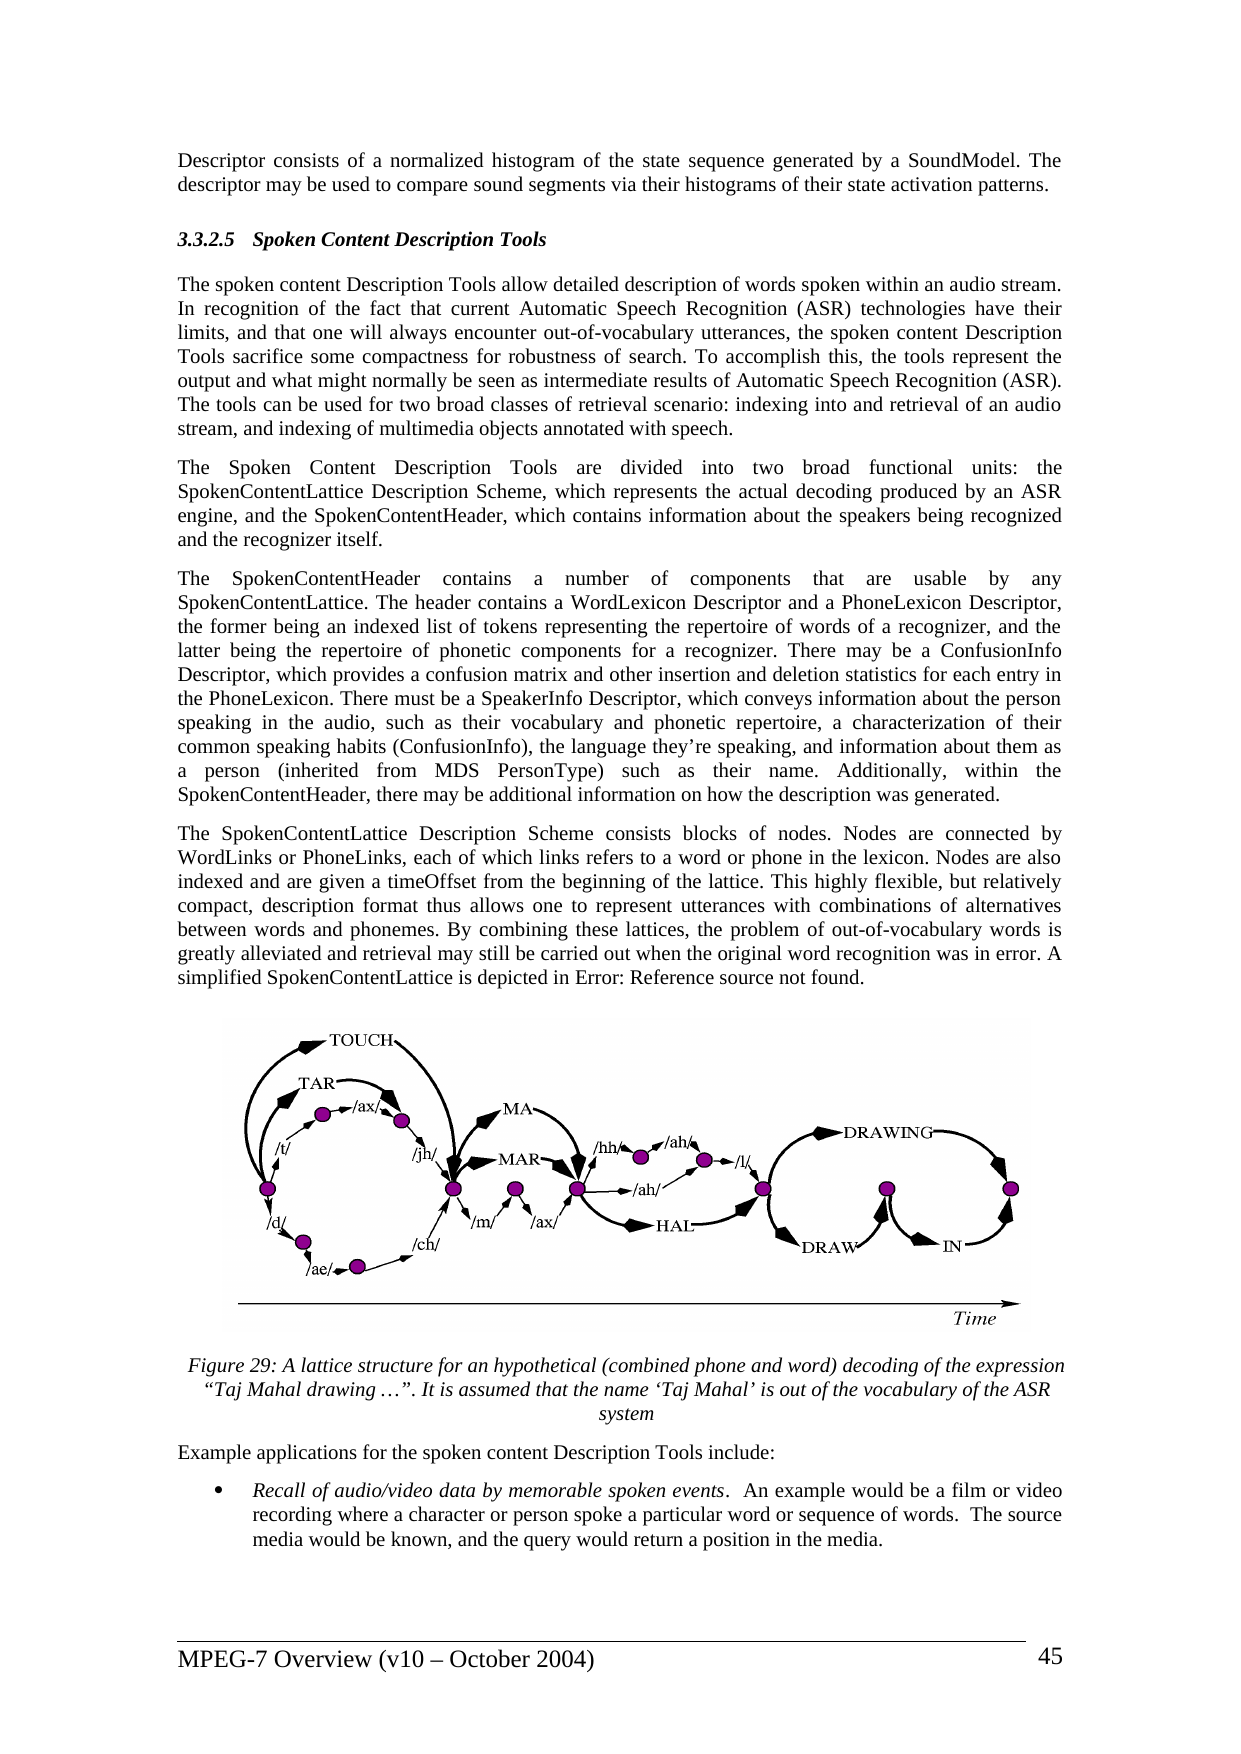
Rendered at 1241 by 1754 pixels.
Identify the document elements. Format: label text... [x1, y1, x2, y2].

text The SpokenContentLattice Description Scheme consists blocks of nodes. Nodes are connected by WordLinks or PhoneLinks, each of which links refers to a word or phone in the lexicon. Nodes are also indexed and are given a timeOffset from the beginning of the lattice. This highly flexible, but relatively compact, description format thus allows one to represent utterances with combinations of alternatives between words and phonemes. By combining these lattices, the problem of out-of-vocabulary words is greatly alleviated and retrieval may still be carried out when the original word recognition was in error. A simplified SpokenContentLattice is depicted in Figure 29. [177, 821, 1063, 989]
text Example applications for the spoken content Description Tools include: [177, 1425, 1063, 1464]
list Recall of audio/video data by memorable spoken events. An example would be a film or video recording where a character or person spoke a particular word or sequence of words. The source media would be known, and the query would return a position in the media. [215, 1478, 1063, 1551]
text Figure 29: A lattice structure for an hypothetical (combined phone and word) decoding of the expression “Taj Mahal drawing …”. It is assumed that the name ‘Taj Mahal’ is out of the vocabulary of the ASR system [177, 1353, 1076, 1425]
text The SpokenContentHeader contains a number of components that are usable by any SpokenContentLattice. The header contains a WordLexicon Descriptor and a PhoneLexicon Descriptor, the former being an indexed list of tokens representing the repertoire of words of a recognizer, and the latter being the repertoire of phonetic components for a recognizer. There may be a ConfusionInfo Descriptor, which provides a confusion matrix and other insertion and deletion statistics for each entry in the PhoneLexicon. There must be a SpeakerInfo Descriptor, which conveys information about the person speaking in the audio, such as their vocabulary and phonetic repertoire, a characterization of their common speaking habits (ConfusionInfo), the language they’re speaking, and information about them as a person (inherited from MDS PersonType) such as their name. Additionally, within the SpokenContentHeader, there may be additional information on how the description was generated. [177, 566, 1063, 806]
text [177, 148, 1063, 196]
text The spoken content Description Tools allow detailed description of words spoken within an audio stream. In recognition of the fact that current Automatic Speech Recognition (ASR) technologies have their limits, and that one will always encounter out-of-vocabulary utterances, the spoken content Description Tools sacrifice some compactness for robustness of search. To accomplish this, the tools represent the output and what might normally be seen as intermediate results of Automatic Speech Recognition (ASR). The tools can be used for two broad classes of retrieval scenario: indexing into and retrieval of an audio stream, and indexing of multimedia objects annotated with speech. [177, 272, 1063, 440]
subtitle Spoken Content Description Tools [177, 227, 1063, 251]
text The Spoken Content Description Tools are divided into two broad functional units: the SpokenContentLattice Description Scheme, which represents the actual decoding produced by an ASR engine, and the SpokenContentHeader, which contains information about the speakers being recognized and the recognizer itself. [177, 455, 1063, 551]
picture [221, 1018, 1032, 1332]
